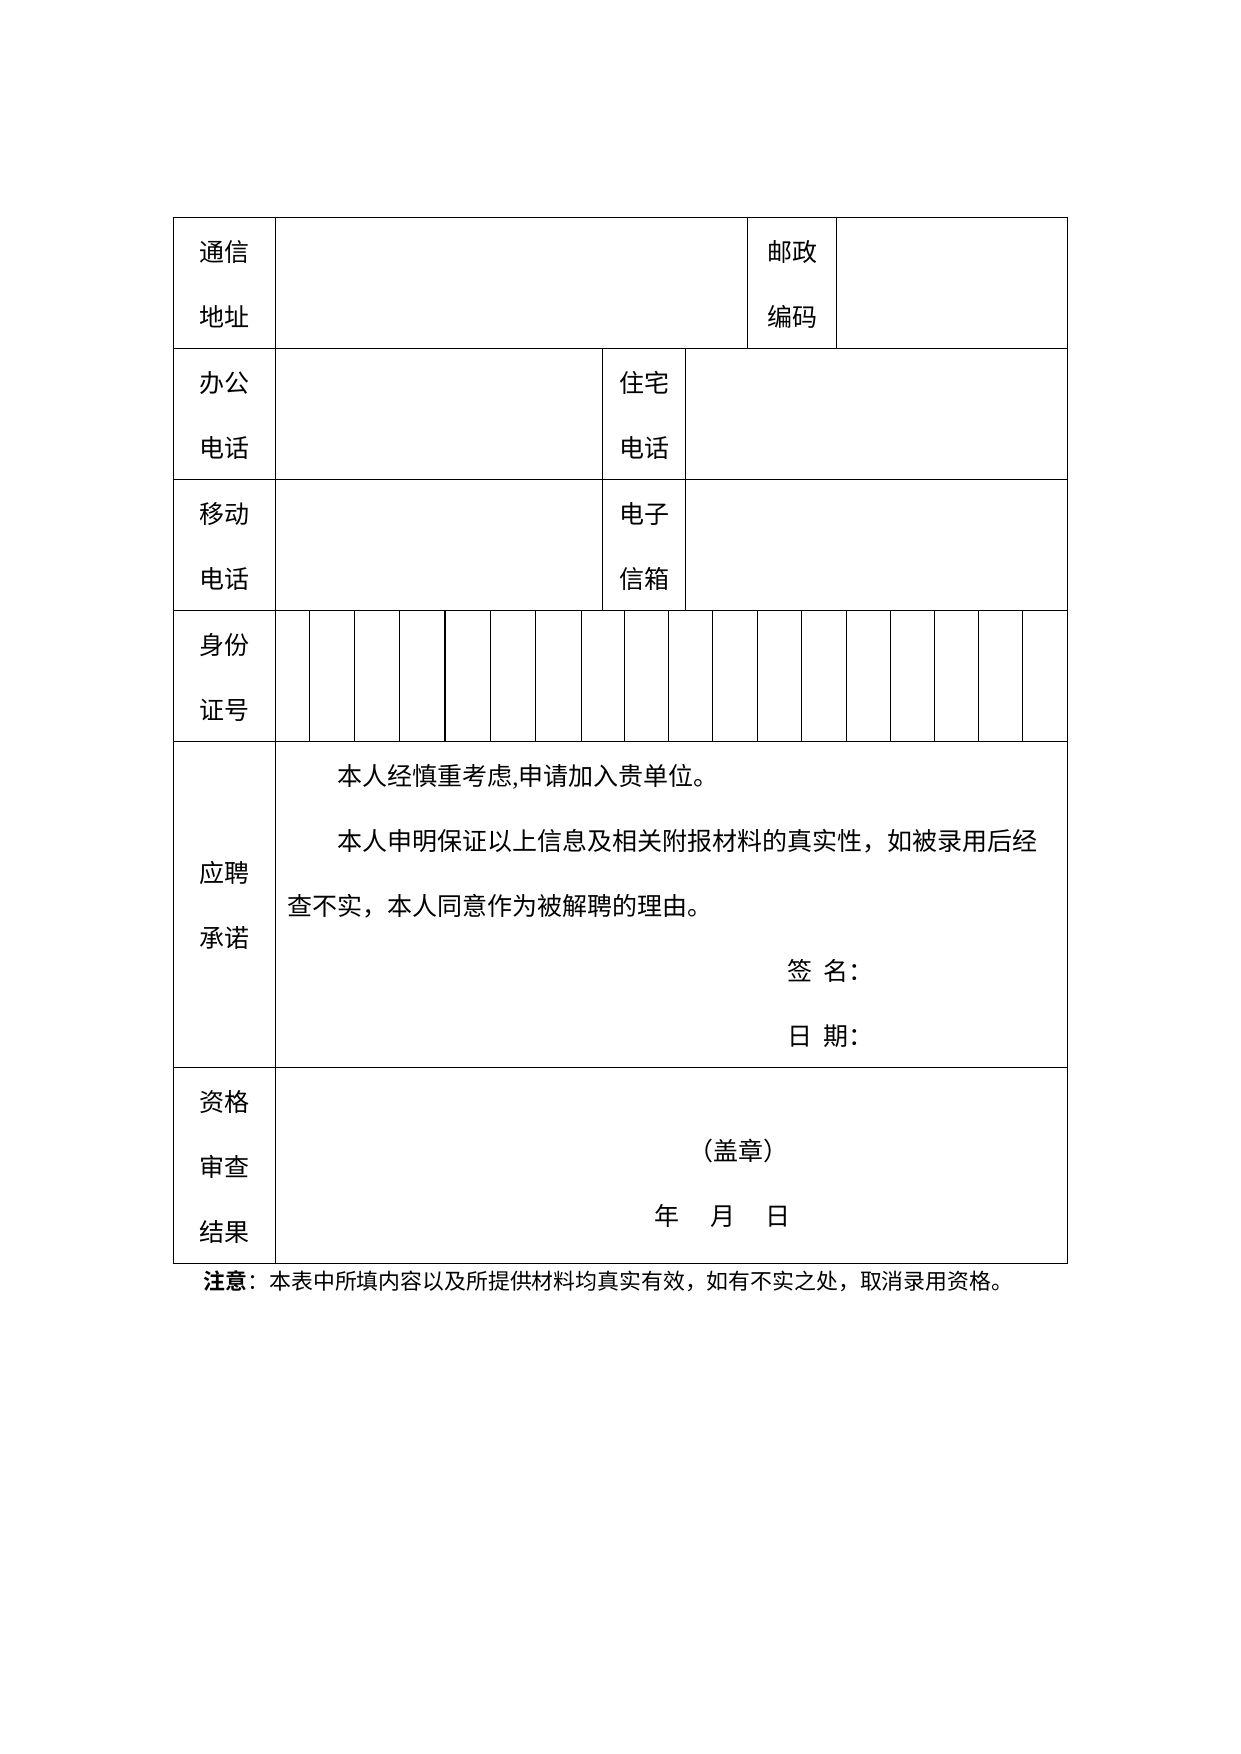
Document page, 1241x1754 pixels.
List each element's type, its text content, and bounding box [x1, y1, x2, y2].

table_cell [847, 611, 890, 741]
table_cell [582, 611, 624, 741]
table_cell 通信 地址 [174, 218, 275, 348]
table_cell [310, 611, 354, 741]
table_cell [669, 611, 712, 741]
table_cell [276, 218, 747, 348]
table_cell [686, 480, 1067, 610]
table_cell [625, 611, 668, 741]
table_cell [837, 218, 1067, 348]
table_cell [446, 611, 490, 741]
table_cell [276, 349, 602, 479]
table_cell 本人经慎重考虑,申请加入贵单位。 本人申明保证以上信息及相关附报材料的真实性，如被录用后经查不实，本人同意作为被解聘的理由。 签 名： 日 期： [276, 742, 1067, 1067]
table_cell 资格 审查 结果 [174, 1068, 275, 1263]
table_cell 移动 电话 [174, 480, 275, 610]
table_cell [891, 611, 934, 741]
table_cell [686, 349, 1067, 479]
table_cell [276, 480, 602, 610]
table_cell [713, 611, 757, 741]
table_cell 办公 电话 [174, 349, 275, 479]
table_cell 应聘 承诺 [174, 742, 275, 1067]
table_cell [276, 611, 309, 741]
table_cell [400, 611, 444, 741]
text 注意：本表中所填内容以及所提供材料均真实有效，如有不实之处，取消录用资格。 [159, 1264, 1081, 1296]
table_cell 邮政编码 [748, 218, 836, 348]
table_cell 住宅电话 [603, 349, 685, 479]
table_cell [802, 611, 846, 741]
table_cell [935, 611, 978, 741]
table_cell （盖章） 年 月 日 [276, 1068, 1067, 1263]
table_cell 电子信箱 [603, 480, 685, 610]
table_cell [758, 611, 801, 741]
table_cell 身份 证号 [174, 611, 275, 741]
table_cell [536, 611, 581, 741]
table_cell [491, 611, 535, 741]
table_cell [979, 611, 1022, 741]
table_cell [355, 611, 399, 741]
table_cell [1023, 611, 1067, 741]
